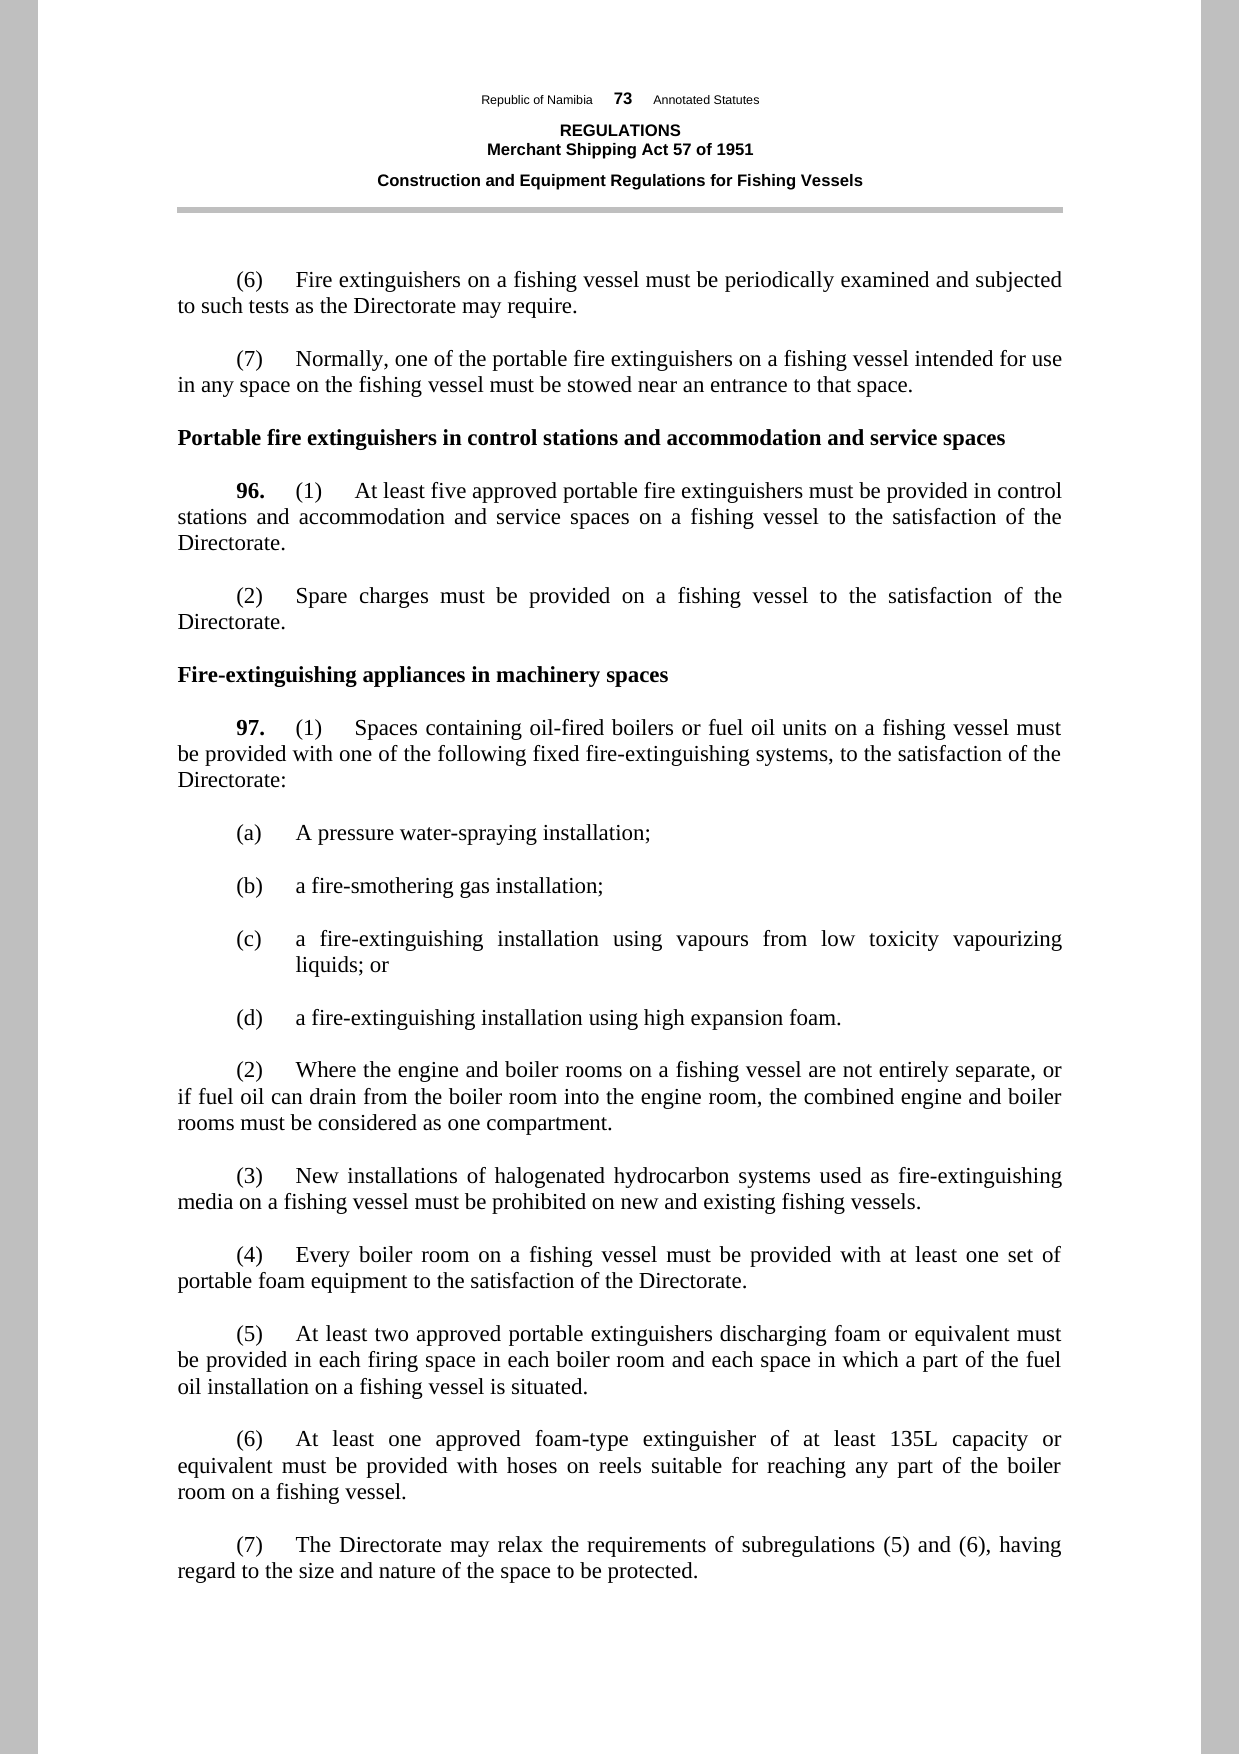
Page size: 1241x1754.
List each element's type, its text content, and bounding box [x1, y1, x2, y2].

text (c) a fire-extinguishing installation using vapours from low toxicity vapourizing liquids; or [236, 925, 1063, 977]
text (d) a fire-extinguishing installation using high expansion foam. [236, 1004, 1063, 1030]
text Portable fire extinguishers in control stations and accommodation and service spaces [177, 424, 1063, 450]
text Fire-extinguishing appliances in machinery spaces [177, 661, 1063, 687]
text (6) At least one approved foam-type extinguisher of at least 135L capacity or equivalent must be provided with hoses on reels suitable for reaching any part of the boiler room on a fishing vessel. [177, 1425, 1063, 1504]
text (6) Fire extinguishers on a fishing vessel must be periodically examined and subjected to such tests as the Directorate may require. [177, 266, 1063, 318]
text (3) New installations of halogenated hydrocarbon systems used as fire-extinguishing media on a fishing vessel must be prohibited on new and existing fishing vessels. [177, 1162, 1063, 1214]
text 96. (1) At least five approved portable fire extinguishers must be provided in control stations and accommodation and service spaces on a fishing vessel to the satisfaction of the Directorate. [177, 477, 1063, 556]
text (5) At least two approved portable extinguishers discharging foam or equivalent must be provided in each firing space in each boiler room and each space in which a part of the fuel oil installation on a fishing vessel is situated. [177, 1320, 1063, 1399]
text (4) Every boiler room on a fishing vessel must be provided with at least one set of portable foam equipment to the satisfaction of the Directorate. [177, 1241, 1063, 1294]
text (b) a fire-smothering gas installation; [236, 872, 1063, 898]
text (a) A pressure water-spraying installation; [236, 819, 1063, 846]
text (7) The Directorate may relax the requirements of subregulations (5) and (6), having regard to the size and nature of the space to be protected. [177, 1531, 1063, 1583]
text (7) Normally, one of the portable fire extinguishers on a fishing vessel intended for use in any space on the fishing vessel must be stowed near an entrance to that space. [177, 345, 1063, 398]
text 97. (1) Spaces containing oil-fired boilers or fuel oil units on a fishing vessel must be provided with one of the following fixed fire-extinguishing systems, to the satisfaction of the Directorate: [177, 714, 1063, 793]
text (2) Spare charges must be provided on a fishing vessel to the satisfaction of the Directorate. [177, 582, 1063, 635]
text (2) Where the engine and boiler rooms on a fishing vessel are not entirely separate, or if fuel oil can drain from the boiler room into the engine room, the combined engine and boiler rooms must be considered as one compartment. [177, 1056, 1063, 1136]
